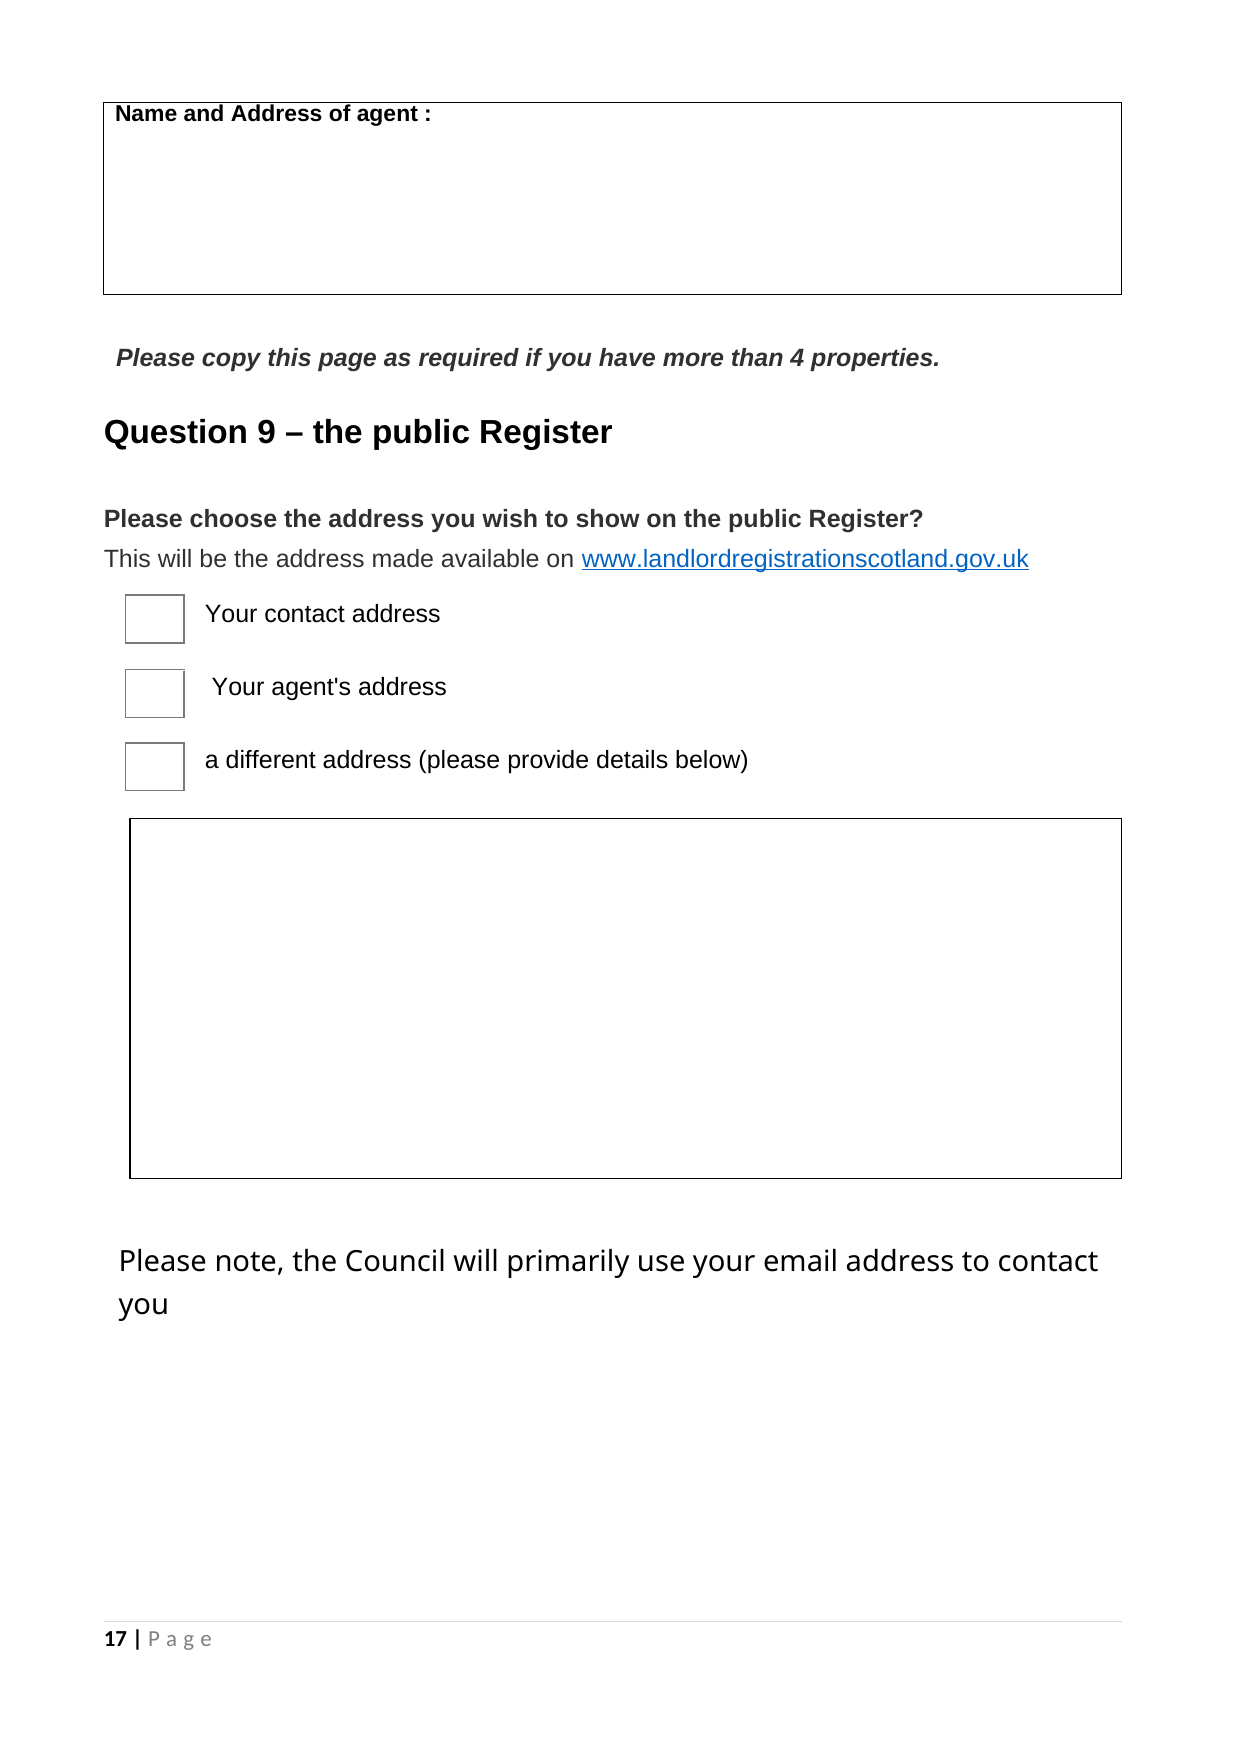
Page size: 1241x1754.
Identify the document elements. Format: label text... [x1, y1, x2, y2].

text Please copy this page as required if you have more than 4 properties. [116, 343, 1122, 372]
text a different address (please provide details below) [204, 745, 797, 773]
text Your agent's address [204, 672, 456, 701]
text Question 9 – the public Register [103, 412, 1122, 450]
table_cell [104, 103, 1121, 294]
table_header [131, 819, 1121, 1178]
text Please choose the address you wish to show on the public Register? [103, 504, 1122, 533]
text Your contact address [204, 599, 456, 628]
text This will be the address made available on www.landlordregistrationscotland.gov.uk [103, 544, 1122, 572]
text Please note, the Council will primarily use your email address to contact you [118, 1241, 1122, 1323]
